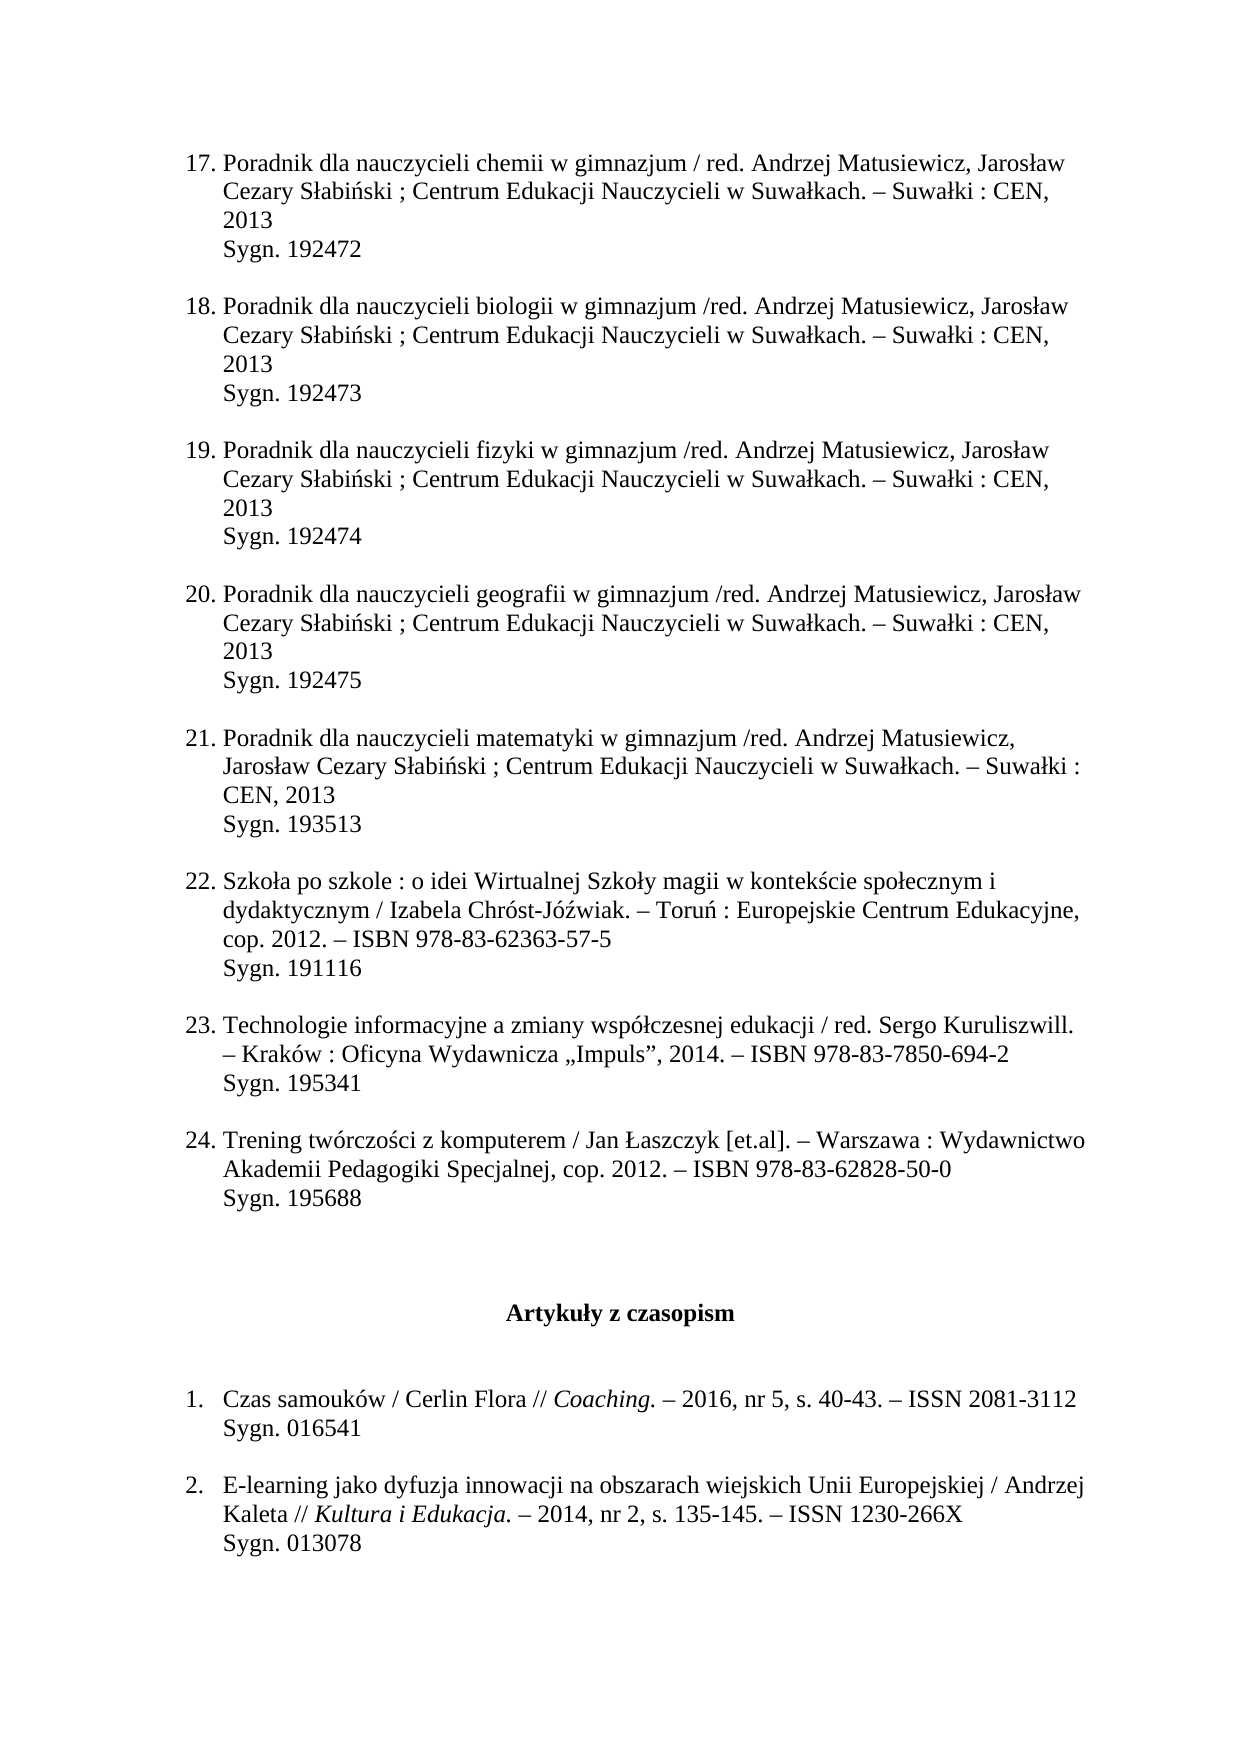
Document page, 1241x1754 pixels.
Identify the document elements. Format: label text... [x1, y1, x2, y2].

list Sygn. 191116 [223, 953, 1093, 981]
list Poradnik dla nauczycieli fizyki w gimnazjum /red. Andrzej Matusiewicz, Jarosław Cezary Słabiński ; Centrum Edukacji Nauczycieli w Suwałkach. – Suwałki : CEN, 2013 [185, 435, 1093, 521]
list Sygn. 192472 [223, 234, 1093, 263]
list Sygn. 193513 [223, 809, 1093, 838]
list Szkoła po szkole : o idei Wirtualnej Szkoły magii w kontekście społecznym i dydaktycznym / Izabela Chróst-Jóźwiak. – Toruń : Europejskie Centrum Edukacyjne, cop. 2012. – ISBN 978-83-62363-57-5 [185, 866, 1093, 953]
list Trening twórczości z komputerem / Jan Łaszczyk [et.al]. – Warszawa : Wydawnictwo Akademii Pedagogiki Specjalnej, cop. 2012. – ISBN 978-83-62828-50-0 [185, 1125, 1093, 1183]
list Sygn. 192475 [223, 665, 1093, 694]
list Czas samouków / Cerlin Flora // Coaching. – 2016, nr 5, s. 40-43. – ISSN 2081-3112 [185, 1384, 1093, 1413]
list Poradnik dla nauczycieli matematyki w gimnazjum /red. Andrzej Matusiewicz, Jarosław Cezary Słabiński ; Centrum Edukacji Nauczycieli w Suwałkach. – Suwałki : CEN, 2013 [185, 723, 1093, 809]
list E-learning jako dyfuzja innowacji na obszarach wiejskich Unii Europejskiej / Andrzej Kaleta // Kultura i Edukacja. – 2014, nr 2, s. 135-145. – ISSN 1230-266X [185, 1470, 1093, 1528]
list Poradnik dla nauczycieli chemii w gimnazjum / red. Andrzej Matusiewicz, Jarosław Cezary Słabiński ; Centrum Edukacji Nauczycieli w Suwałkach. – Suwałki : CEN, 2013 [185, 148, 1093, 234]
list Poradnik dla nauczycieli geografii w gimnazjum /red. Andrzej Matusiewicz, Jarosław Cezary Słabiński ; Centrum Edukacji Nauczycieli w Suwałkach. – Suwałki : CEN, 2013 [185, 579, 1093, 665]
list Sygn. 013078 [223, 1528, 1093, 1556]
text Artykuły z czasopism [148, 1298, 1093, 1326]
list Sygn. 192473 [223, 378, 1093, 406]
list Technologie informacyjne a zmiany współczesnej edukacji / red. Sergo Kuruliszwill. – Kraków : Oficyna Wydawnicza „Impuls”, 2014. – ISBN 978-83-7850-694-2 [185, 1010, 1093, 1068]
list Sygn. 192474 [223, 521, 1093, 550]
list Sygn. 195688 [223, 1183, 1093, 1211]
list Poradnik dla nauczycieli biologii w gimnazjum /red. Andrzej Matusiewicz, Jarosław Cezary Słabiński ; Centrum Edukacji Nauczycieli w Suwałkach. – Suwałki : CEN, 2013 [185, 291, 1093, 378]
list Sygn. 016541 [223, 1413, 1093, 1441]
list Sygn. 195341 [223, 1068, 1093, 1096]
